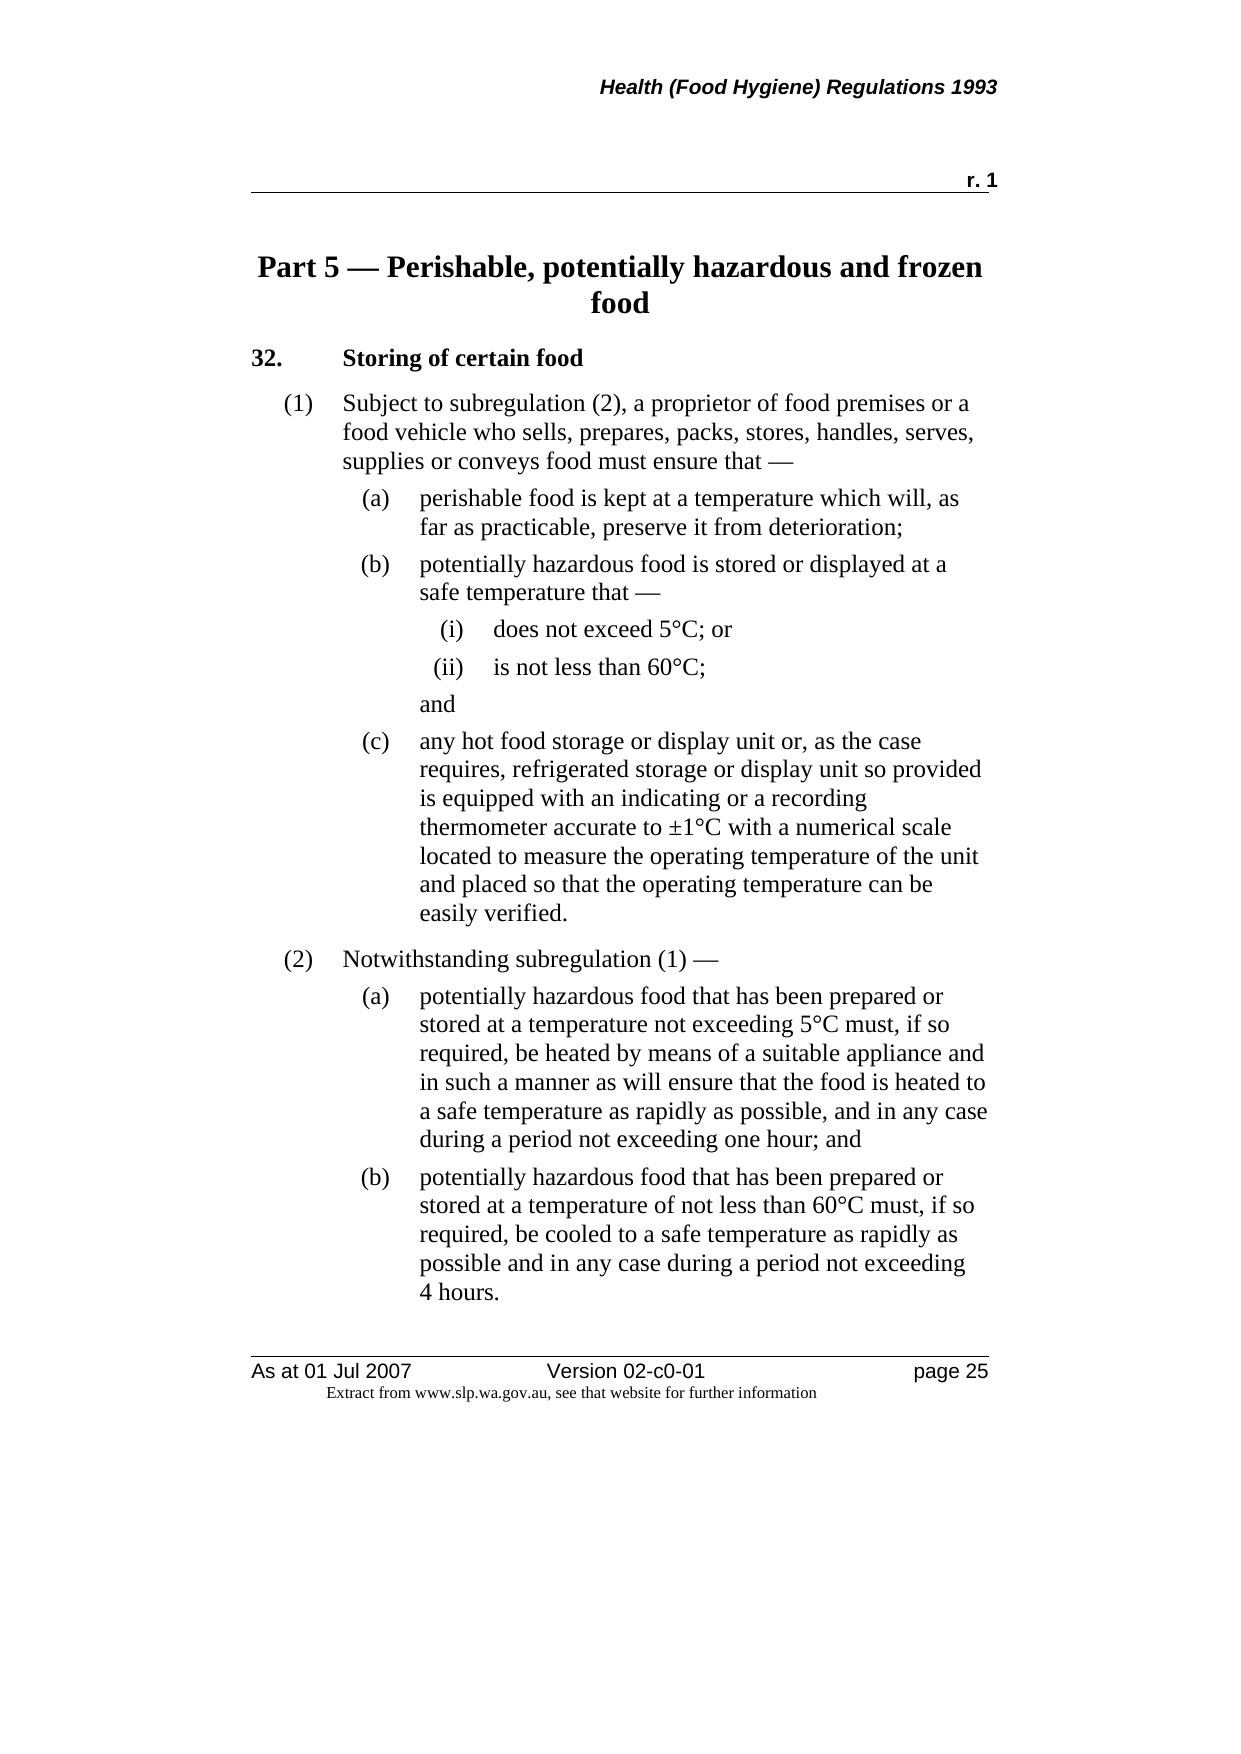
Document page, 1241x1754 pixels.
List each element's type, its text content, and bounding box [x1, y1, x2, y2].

text (a) potentially hazardous food that has been prepared or stored at a temperature not exceeding 5°C must, if so required, be heated by means of a suitable appliance and in such a manner as will ensure that the food is heated to a safe temperature as rapidly as possible, and in any case during a period not exceeding one hour; and [251, 981, 989, 1153]
text (c) any hot food storage or display unit or, as the case requires, refrigerated storage or display unit so provided is equipped with an indicating or a recording thermometer accurate to ±1°C with a numerical scale located to measure the operating temperature of the unit and placed so that the operating temperature can be easily verified. [251, 726, 989, 927]
text (b) potentially hazardous food is stored or displayed at a safe temperature that — [251, 549, 989, 606]
text (1) Subject to subregulation (2), a proprietor of food premises or a food vehicle who sells, prepares, packs, stores, handles, serves, supplies or conveys food must ensure that — [251, 388, 989, 474]
text (2) Notwithstanding subregulation (1) — [251, 944, 989, 972]
text and [251, 689, 989, 717]
text (ii) is not less than 60°C; [251, 652, 989, 680]
subtitle 32. Storing of certain food [251, 343, 989, 372]
subtitle Part 5 — Perishable, potentially hazardous and frozen food [251, 248, 989, 320]
text (i) does not exceed 5°C; or [251, 614, 989, 643]
text (a) perishable food is kept at a temperature which will, as far as practicable, preserve it from deterioration; [251, 483, 989, 540]
text (b) potentially hazardous food that has been prepared or stored at a temperature of not less than 60°C must, if so required, be cooled to a safe temperature as rapidly as possible and in any case during a period not exceeding 4 hours. [251, 1162, 989, 1305]
